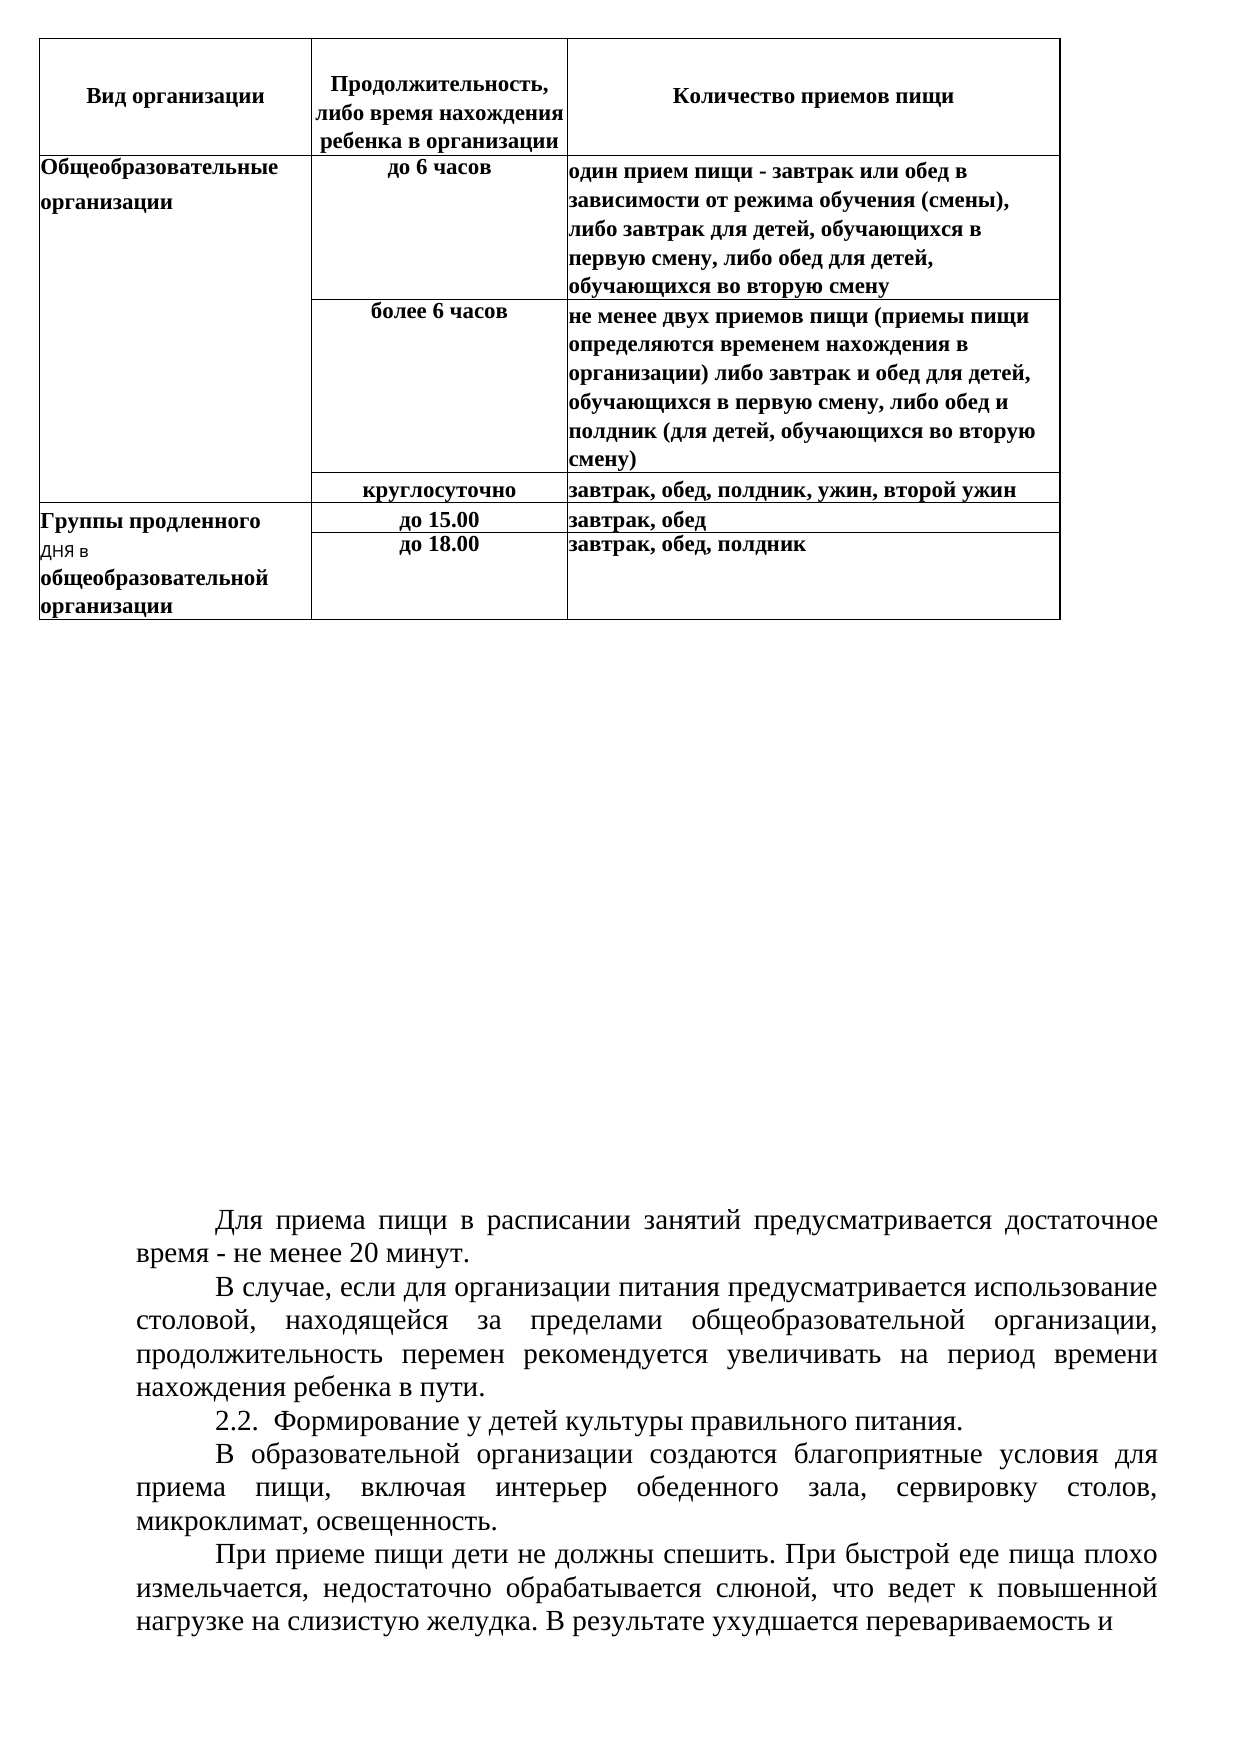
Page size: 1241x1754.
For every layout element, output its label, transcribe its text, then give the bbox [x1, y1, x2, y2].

text В образовательной организации создаются благоприятные условия для приема пищи, включая интерьер обеденного зала, сервировку столов, микроклимат, освещенность. [136, 1437, 1159, 1537]
table_cell Общеобразовательные организации [40, 156, 311, 502]
text Для приема пищи в расписании занятий предусматривается достаточное время - не менее 20 минут. [136, 1203, 1159, 1269]
table_cell до 15.00 [312, 503, 567, 532]
table_cell не менее двух приемов пищи (приемы пищи определяются временем нахождения в организации) либо завтрак и обед для детей, обучающихся в первую смену, либо обед и полдник (для детей, обучающихся во вторую смену) [568, 300, 1059, 472]
text При приеме пищи дети не должны спешить. При быстрой еде пища плохо измельчается, недостаточно обрабатывается слюной, что ведет к повышенной нагрузке на слизистую желудка. В результате ухудшается перевариваемость и [136, 1537, 1159, 1637]
table_header Продолжительность, либо время нахождения ребенка в организации [312, 39, 567, 155]
table_cell один прием пищи - завтрак или обед в зависимости от режима обучения (смены), либо завтрак для детей, обучающихся в первую смену, либо обед для детей, обучающихся во вторую смену [568, 156, 1059, 299]
table_cell завтрак, обед [568, 503, 1059, 532]
table_cell более 6 часов [312, 300, 567, 472]
table_cell до 18.00 [312, 533, 567, 619]
table_cell до 6 часов [312, 156, 567, 299]
table_cell Группы продленного ДНЯ в общеобразовательной организации [40, 503, 311, 619]
table_cell завтрак, обед, полдник, ужин, второй ужин [568, 473, 1059, 502]
table_header Количество приемов пищи [568, 39, 1059, 155]
table_cell завтрак, обед, полдник [568, 533, 1059, 619]
table_cell круглосуточно [312, 473, 567, 502]
list Формирование у детей культуры правильного питания. [136, 1403, 1159, 1437]
text В случае, если для организации питания предусматривается использование столовой, находящейся за пределами общеобразовательной организации, продолжительность перемен рекомендуется увеличивать на период времени нахождения ребенка в пути. [136, 1269, 1159, 1403]
table_header Вид организации [40, 39, 311, 155]
